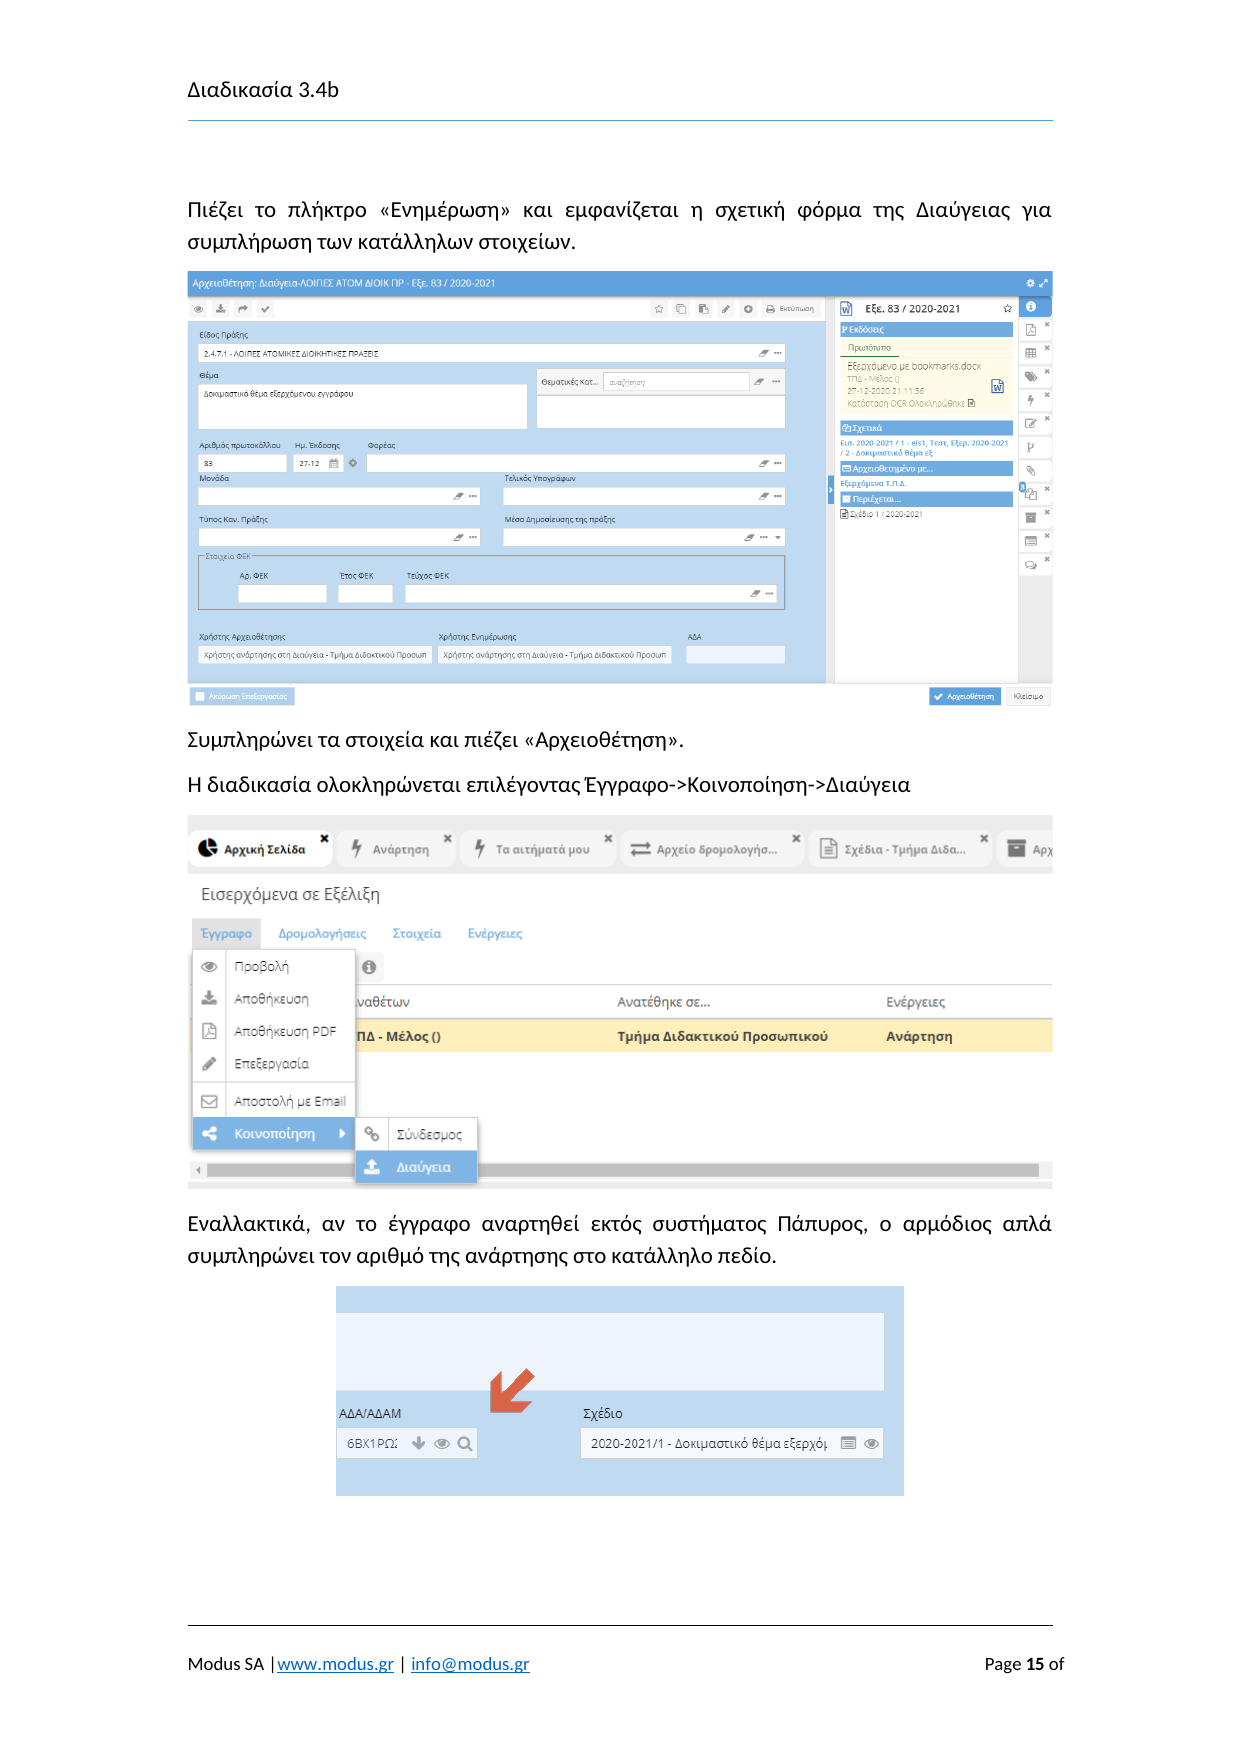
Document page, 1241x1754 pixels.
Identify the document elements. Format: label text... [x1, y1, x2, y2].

text Πιέζει το πλήκτρο «Ενημέρωση» και εμφανίζεται η σχετική φόρμα της Διαύγειας για συμπλήρωση των κατάλληλων στοιχείων. [187, 195, 1053, 255]
text Εναλλακτικά, αν το έγγραφο αναρτηθεί εκτός συστήματος Πάπυρος, ο αρμόδιος απλά συμπληρώνει τον αριθμό της ανάρτησης στο κατάλληλο πεδίο. [187, 1209, 1053, 1269]
picture [336, 1286, 905, 1496]
picture [187, 815, 1053, 1193]
text Η διαδικασία ολοκληρώνεται επιλέγοντας Έγγραφο->Κοινοποίηση->Διαύγεια [187, 770, 1053, 798]
picture [187, 271, 1053, 709]
text Συμπληρώνει τα στοιχεία και πιέζει «Αρχειοθέτηση». [187, 726, 1053, 753]
